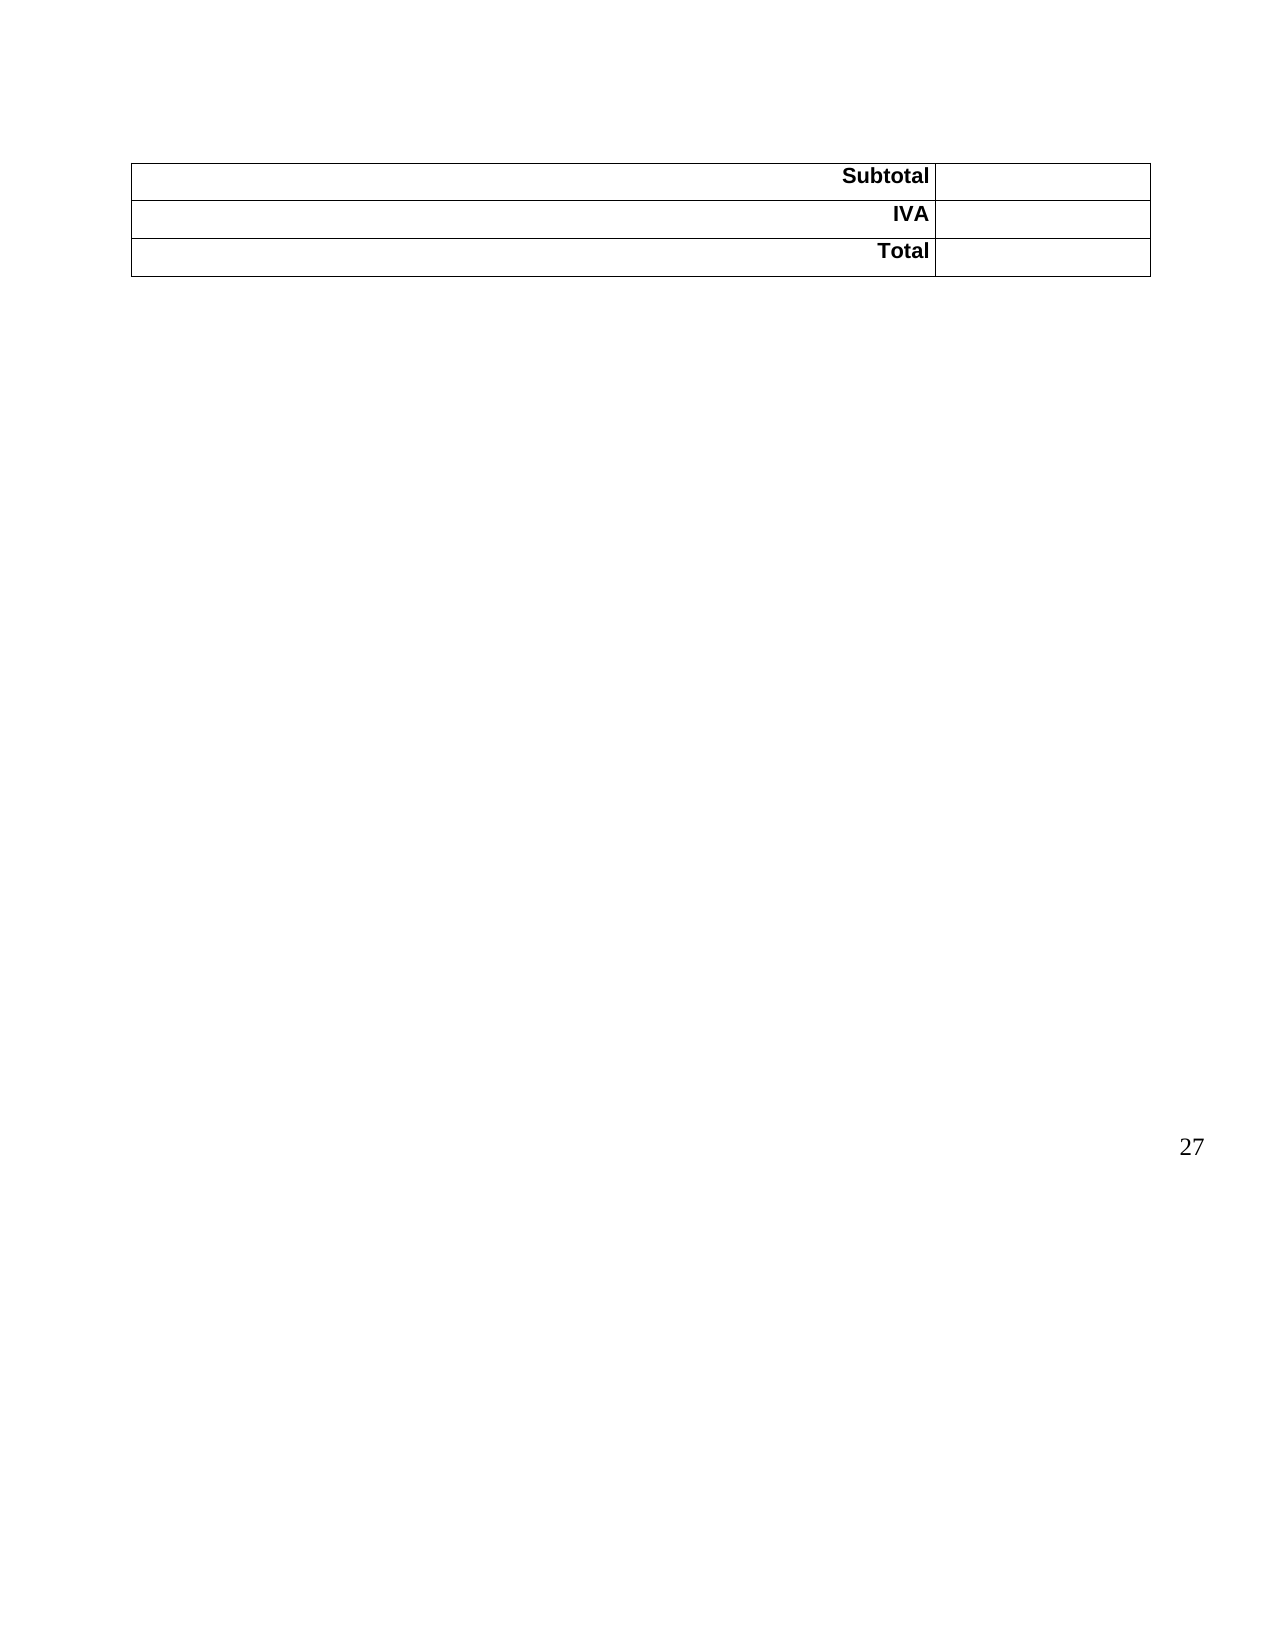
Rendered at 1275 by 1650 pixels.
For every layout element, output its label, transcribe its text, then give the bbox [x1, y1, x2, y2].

table_cell Subtotal [132, 164, 935, 200]
table_cell [936, 239, 1150, 276]
table_cell [936, 164, 1150, 200]
table_cell IVA [132, 201, 935, 238]
table_cell Total [132, 239, 935, 276]
table_cell [936, 201, 1150, 238]
